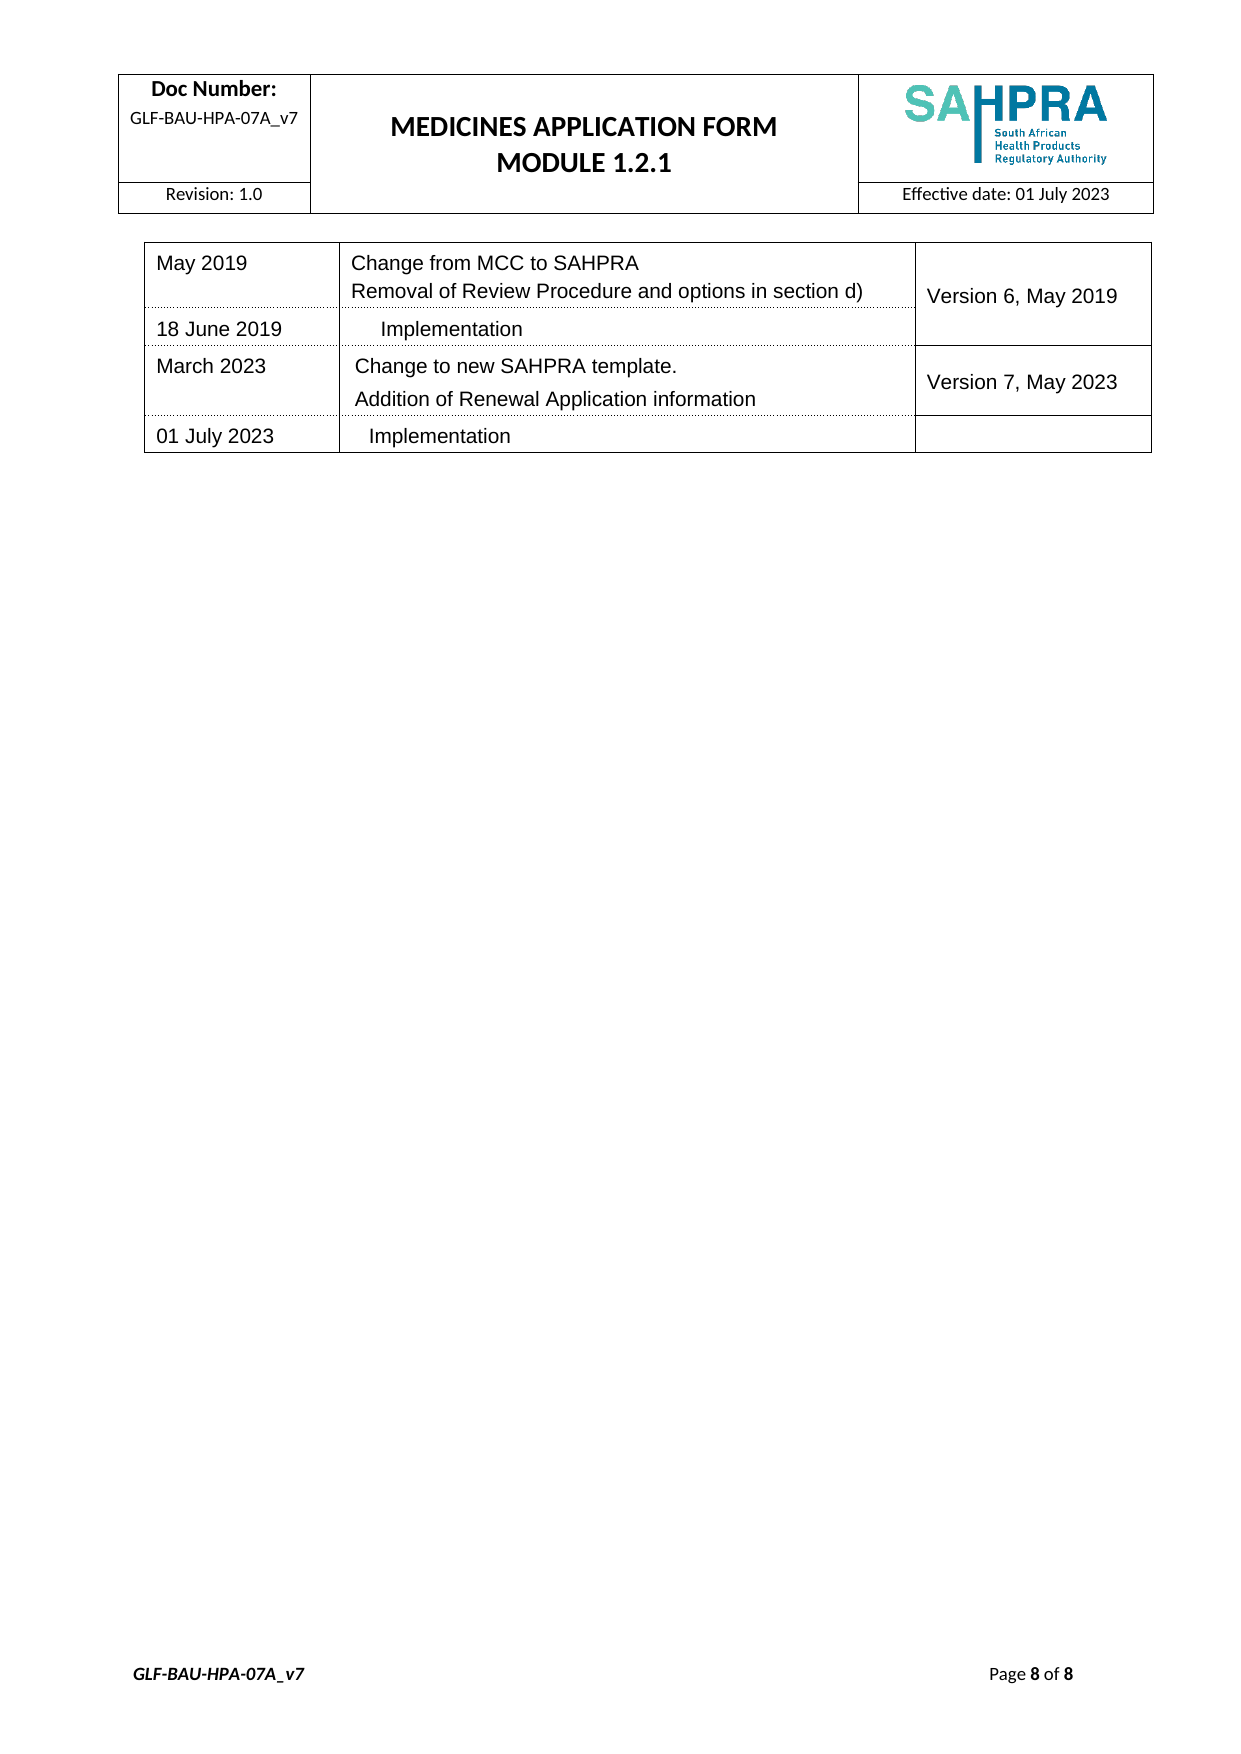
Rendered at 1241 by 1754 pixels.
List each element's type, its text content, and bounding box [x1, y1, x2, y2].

table_cell 18 June 2019 [145, 307, 339, 345]
table_cell Implementation [340, 415, 915, 452]
table_cell May 2019 [145, 243, 339, 307]
table_cell Version 6, May 2019 [916, 243, 1151, 345]
table_cell Implementation [340, 307, 915, 345]
table_cell [916, 416, 1151, 452]
table_cell Version 7, May 2023 [916, 346, 1151, 414]
picture [898, 74, 1114, 175]
table_cell Change from MCC to SAHPRA Removal of Review Procedure and options in section d) [340, 243, 915, 307]
table_cell 01 July 2023 [145, 415, 339, 452]
table_cell March 2023 [145, 345, 339, 414]
table_cell Change to new SAHPRA template. Addition of Renewal Application information [340, 345, 915, 414]
